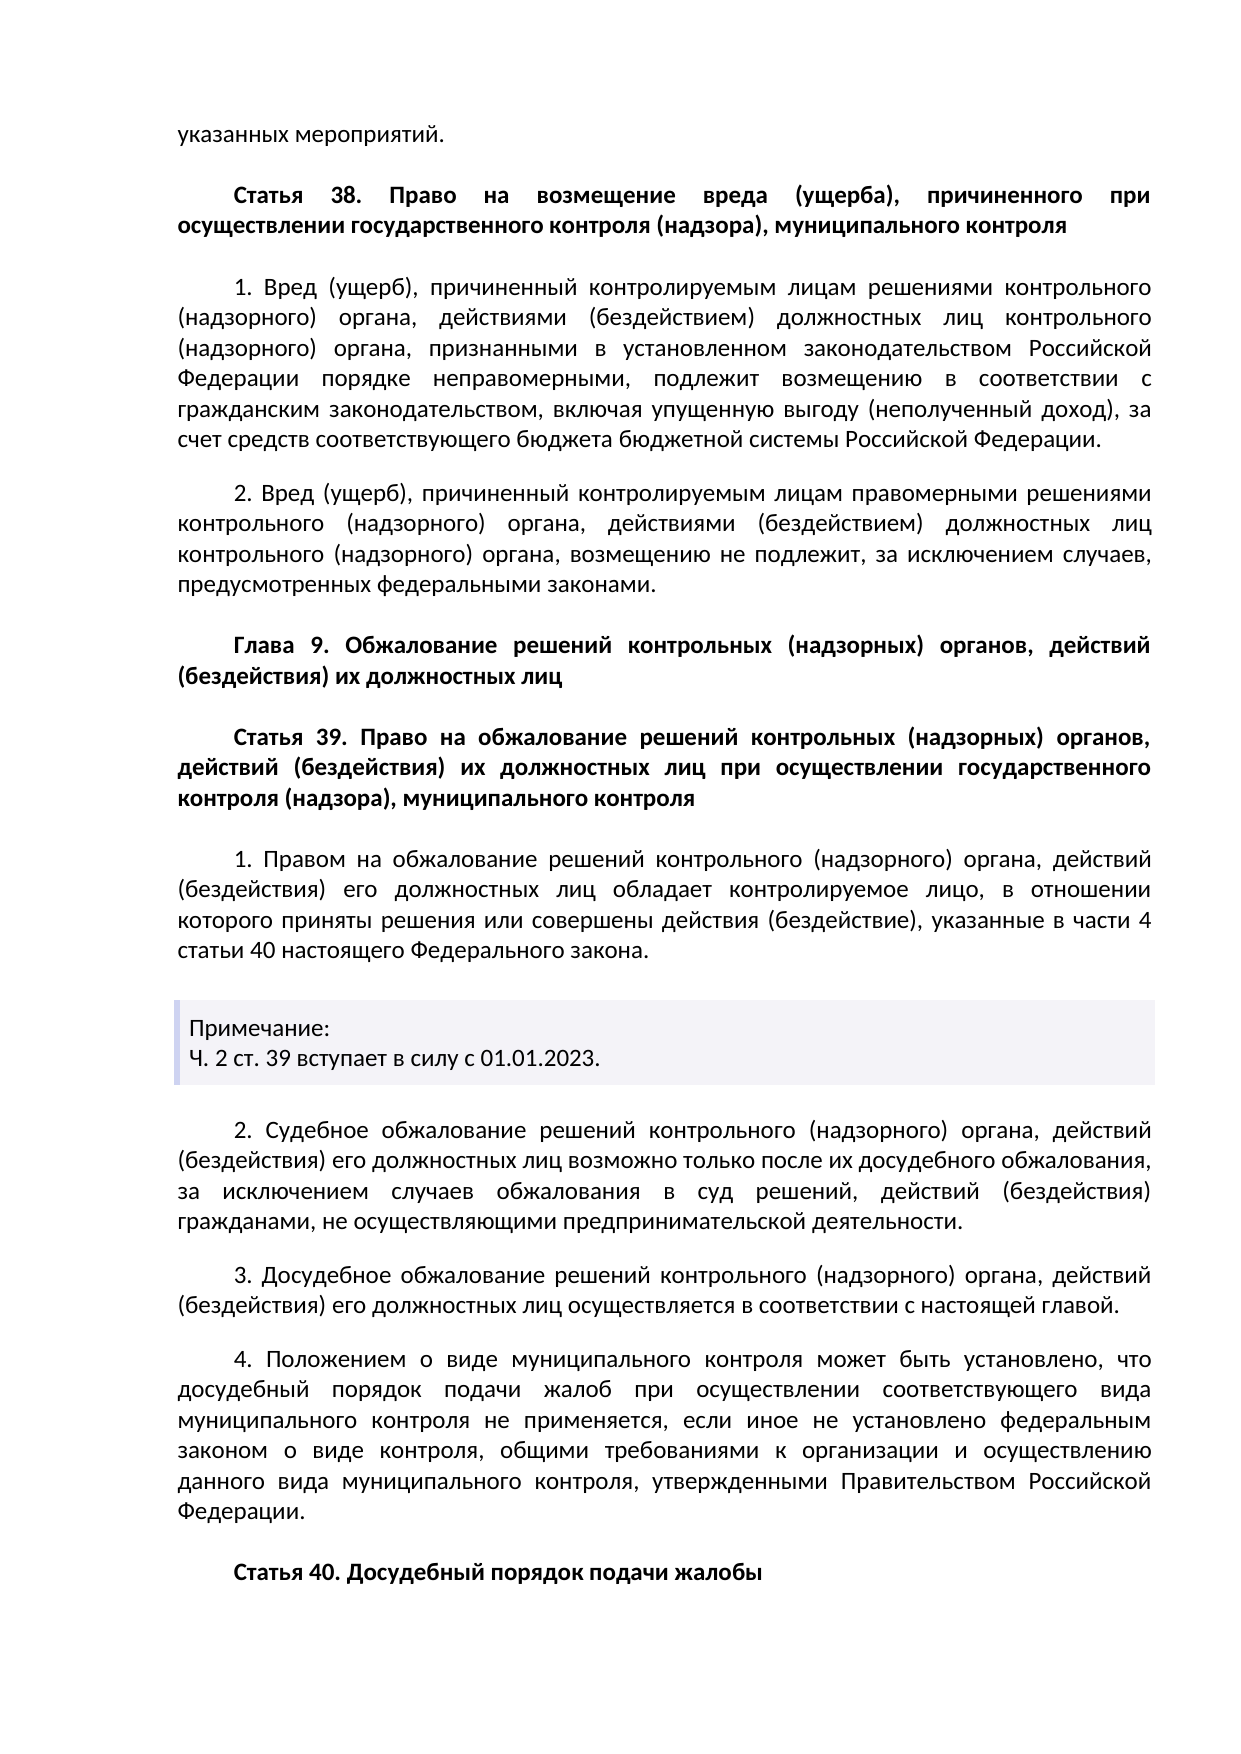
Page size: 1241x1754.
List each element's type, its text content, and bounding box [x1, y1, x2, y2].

text 2. Судебное обжалование решений контрольного (надзорного) органа, действий (бездействия) его должностных лиц возможно только после их досудебного обжалования, за исключением случаев обжалования в суд решений, действий (бездействия) гражданами, не осуществляющими предпринимательской деятельности. [177, 1114, 1152, 1236]
text 3. Досудебное обжалование решений контрольного (надзорного) органа, действий (бездействия) его должностных лиц осуществляется в соответствии с настоящей главой. [177, 1259, 1152, 1320]
title Глава 9. Обжалование решений контрольных (надзорных) органов, действий (бездействия) их должностных лиц [177, 629, 1152, 690]
title Статья 38. Право на возмещение вреда (ущерба), причиненного при осуществлении государственного контроля (надзора), муниципального контроля [177, 179, 1152, 240]
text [177, 118, 1152, 149]
text 4. Положением о виде муниципального контроля может быть установлено, что досудебный порядок подачи жалоб при осуществлении соответствующего вида муниципального контроля не применяется, если иное не установлено федеральным законом о виде контроля, общими требованиями к организации и осуществлению данного вида муниципального контроля, утвержденными Правительством Российской Федерации. [177, 1343, 1152, 1526]
table_header Примечание: Ч. 2 ст. 39 вступает в силу с 01.01.2023. [180, 1000, 1149, 1085]
title Статья 40. Досудебный порядок подачи жалобы [177, 1557, 1152, 1587]
text 1. Вред (ущерб), причиненный контролируемым лицам решениями контрольного (надзорного) органа, действиями (бездействием) должностных лиц контрольного (надзорного) органа, признанными в установленном законодательством Российской Федерации порядке неправомерными, подлежит возмещению в соответствии с гражданским законодательством, включая упущенную выгоду (неполученный доход), за счет средств соответствующего бюджета бюджетной системы Российской Федерации. [177, 271, 1152, 454]
text 1. Правом на обжалование решений контрольного (надзорного) органа, действий (бездействия) его должностных лиц обладает контролируемое лицо, в отношении которого приняты решения или совершены действия (бездействие), указанные в части 4 статьи 40 настоящего Федерального закона. [177, 843, 1152, 965]
text 2. Вред (ущерб), причиненный контролируемым лицам правомерными решениями контрольного (надзорного) органа, действиями (бездействием) должностных лиц контрольного (надзорного) органа, возмещению не подлежит, за исключением случаев, предусмотренных федеральными законами. [177, 477, 1152, 599]
title Статья 39. Право на обжалование решений контрольных (надзорных) органов, действий (бездействия) их должностных лиц при осуществлении государственного контроля (надзора), муниципального контроля [177, 721, 1152, 812]
